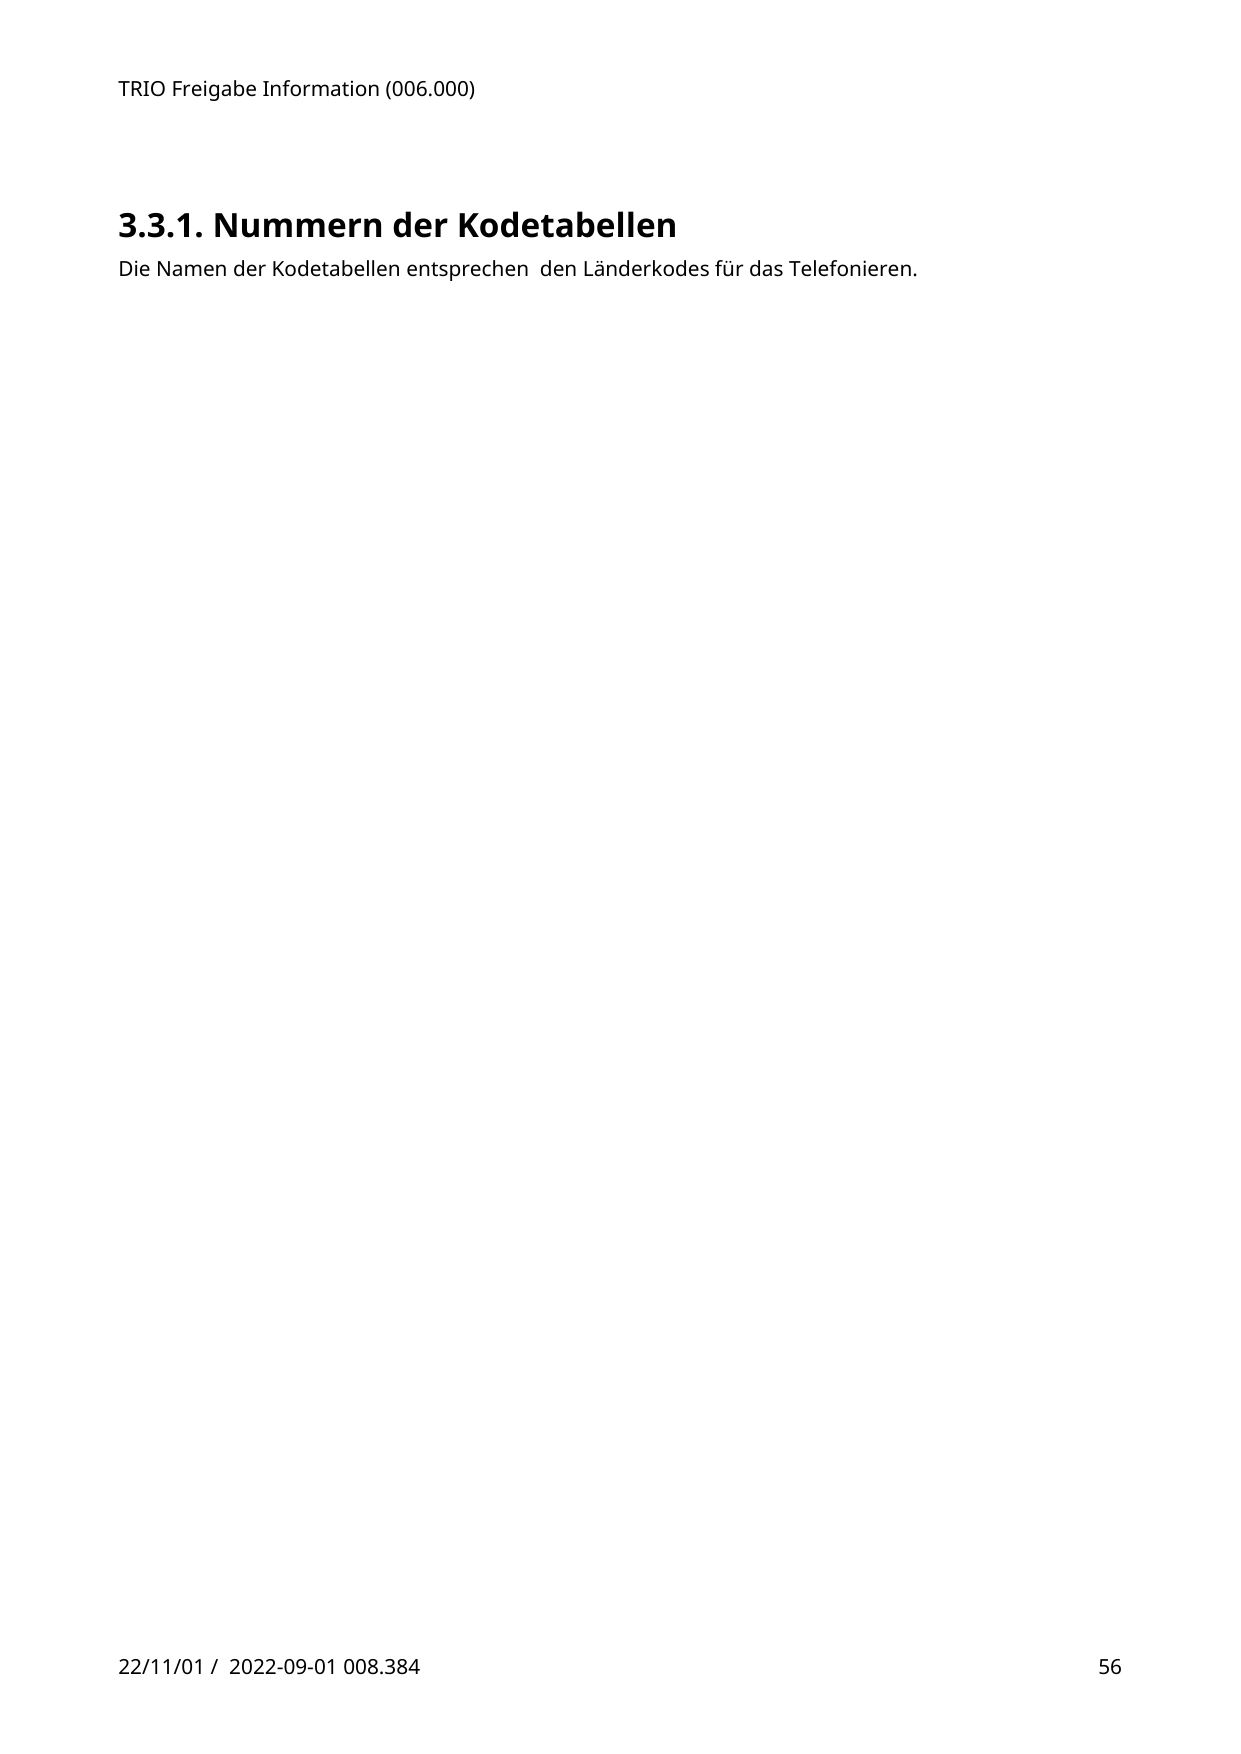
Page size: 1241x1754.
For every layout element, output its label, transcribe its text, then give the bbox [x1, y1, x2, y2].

text Die Namen der Kodetabellen entsprechen den Länderkodes für das Telefonieren. [118, 254, 1122, 282]
subtitle 3.3.1. Nummern der Kodetabellen [118, 202, 1122, 248]
